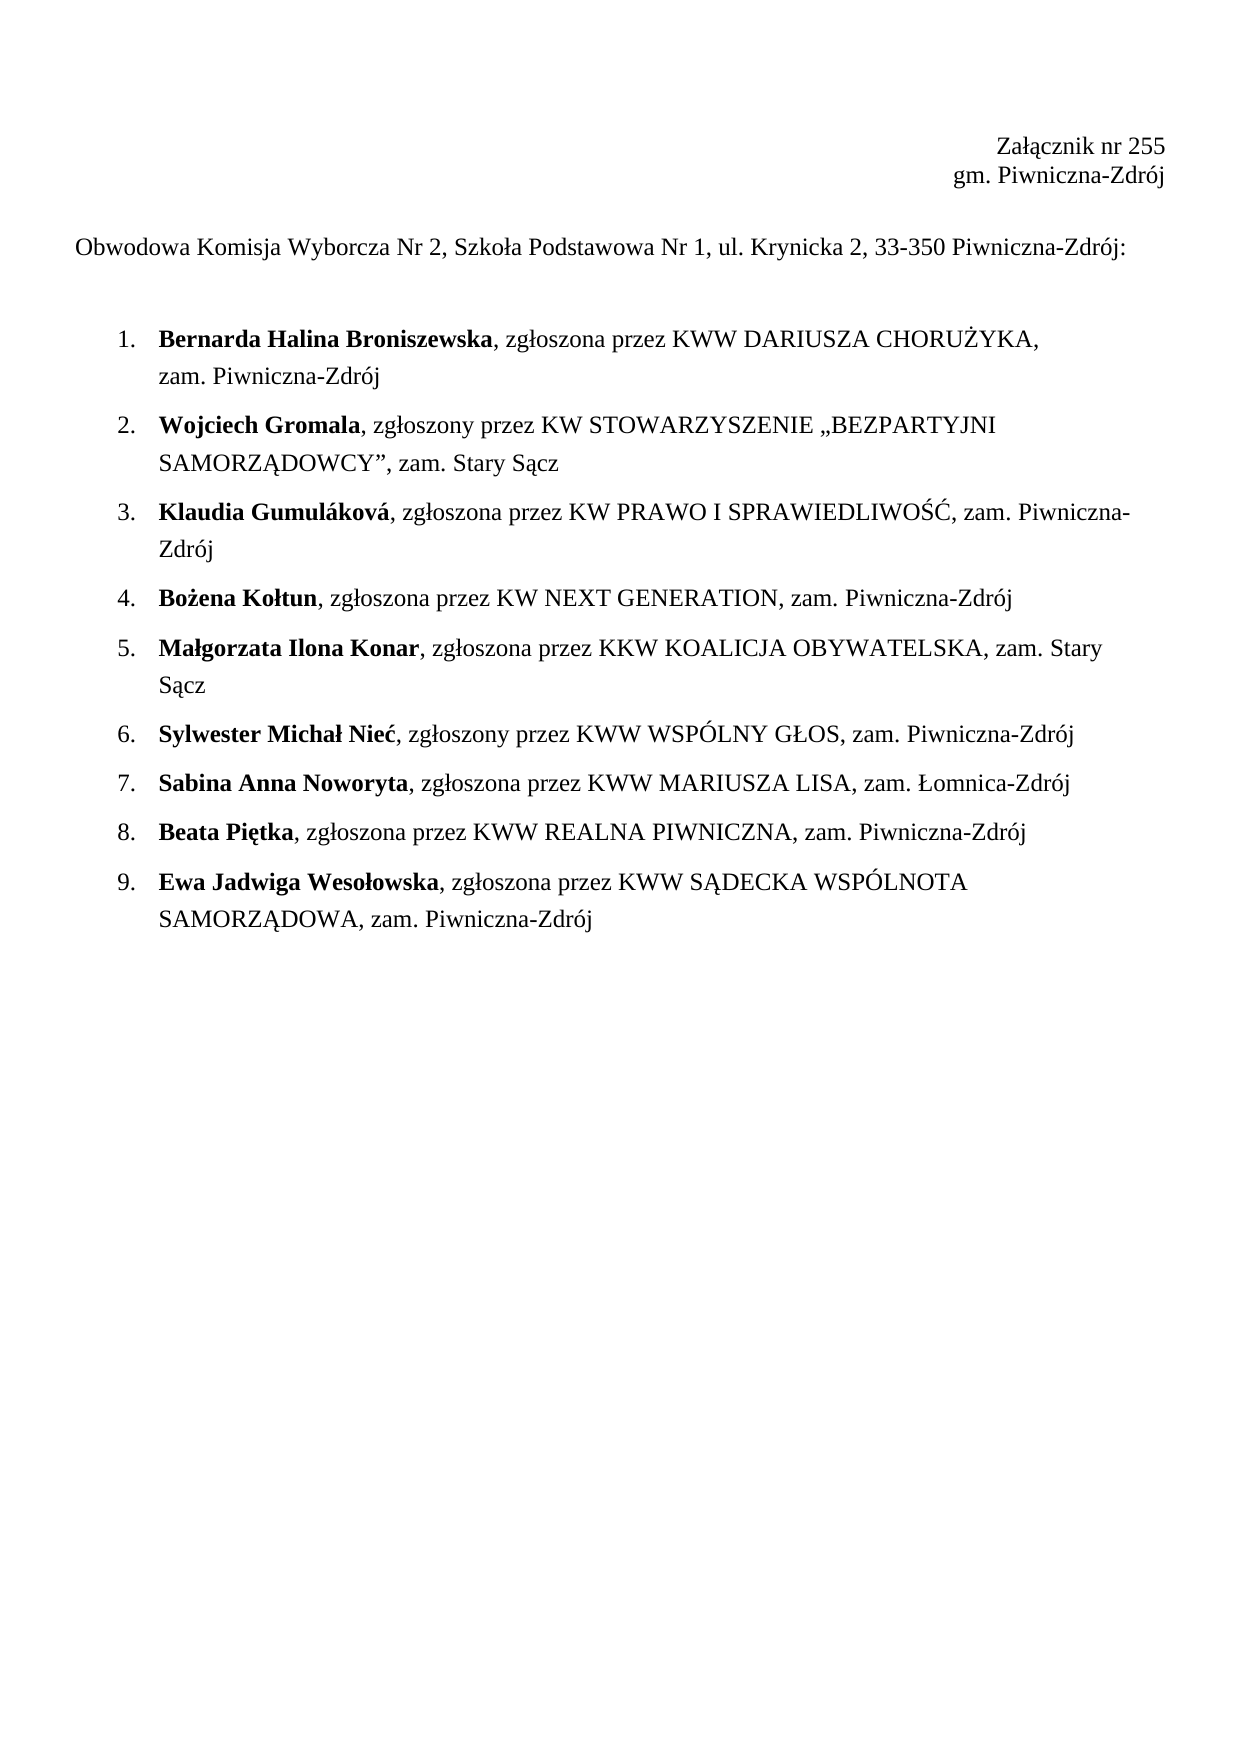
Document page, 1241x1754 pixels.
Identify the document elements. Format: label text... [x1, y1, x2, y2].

text Załącznik nr 255 [607, 131, 1165, 160]
text Obwodowa Komisja Wyborcza Nr 2, Szkoła Podstawowa Nr 1, ul. Krynicka 2, 33-350 Piwniczna-Zdrój: [75, 232, 1165, 261]
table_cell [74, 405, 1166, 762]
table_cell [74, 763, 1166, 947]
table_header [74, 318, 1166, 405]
text gm. Piwniczna-Zdrój [75, 160, 1165, 189]
